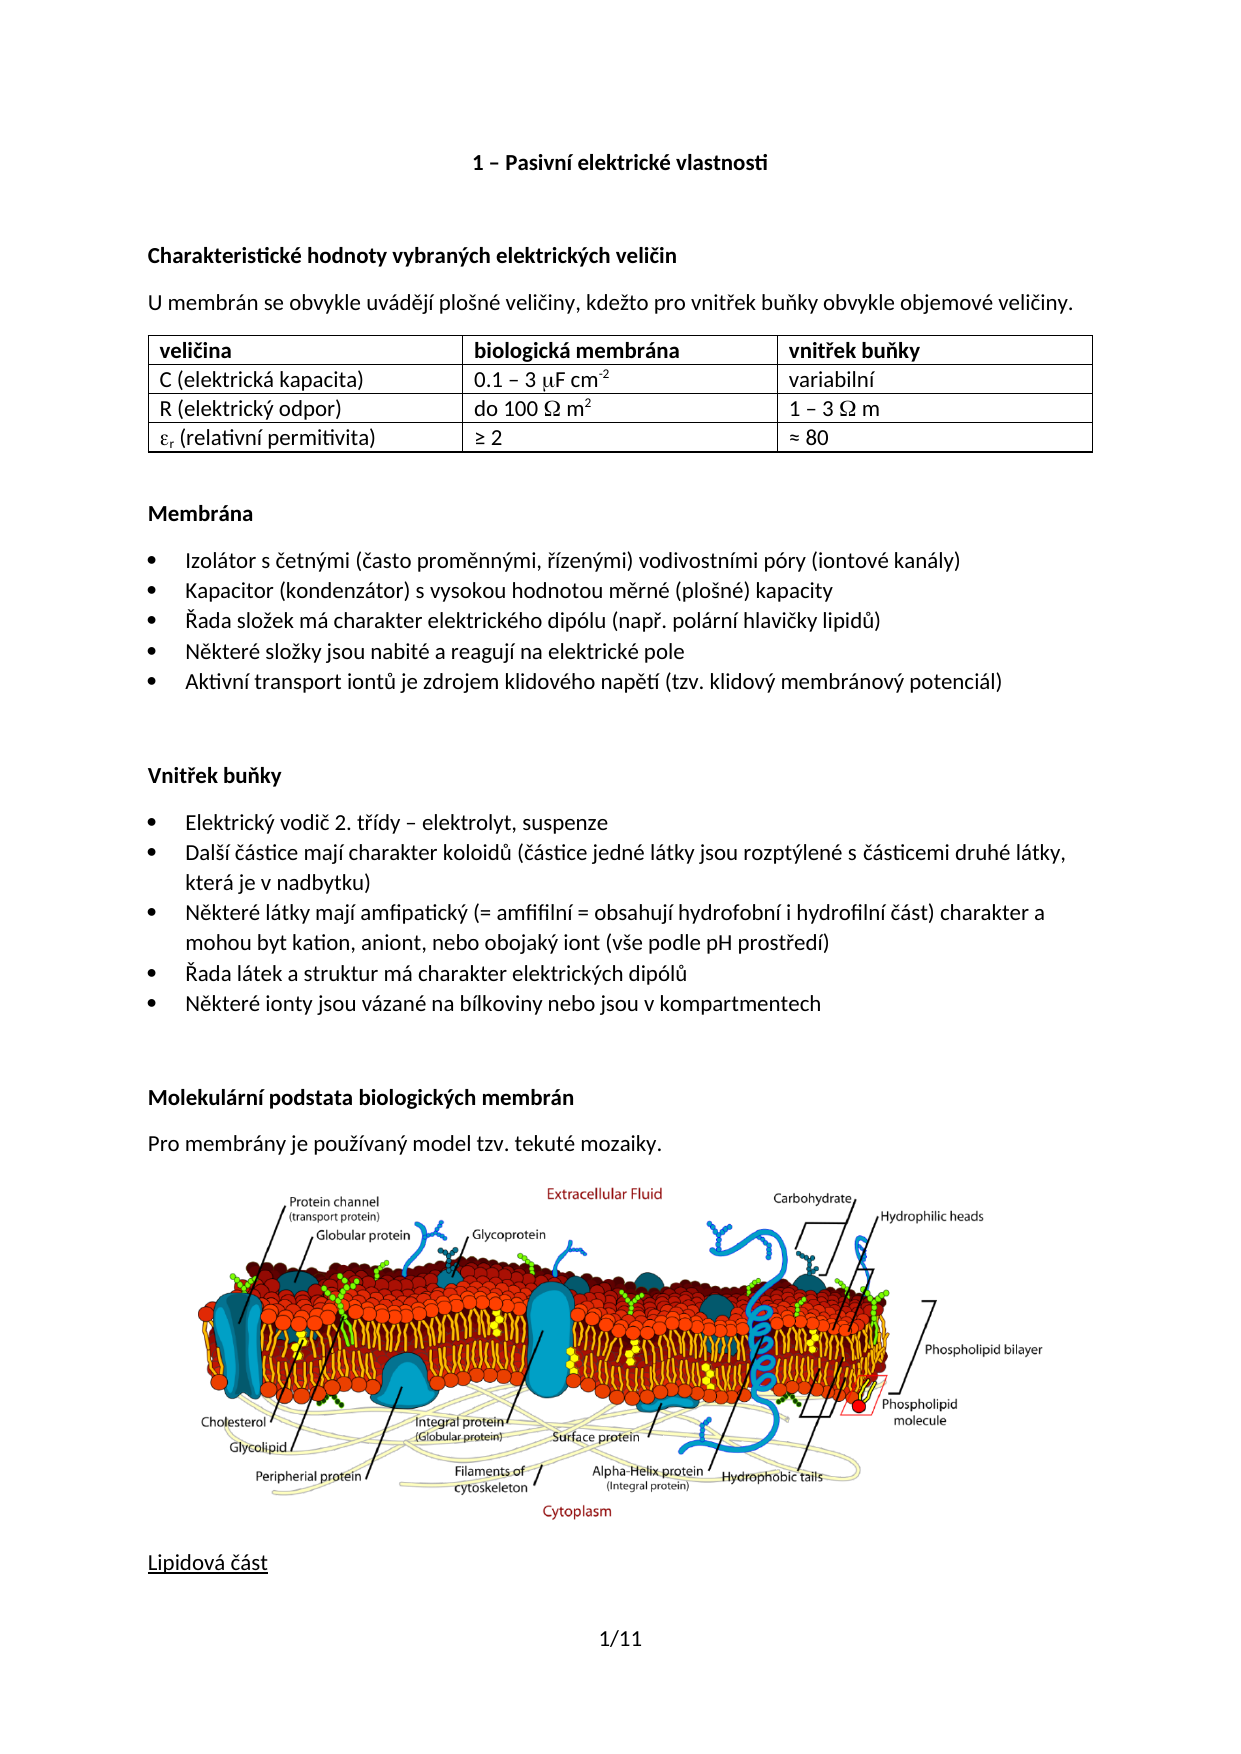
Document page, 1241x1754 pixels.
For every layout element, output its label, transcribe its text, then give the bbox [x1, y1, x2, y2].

list Další částice mají charakter koloidů (částice jedné látky jsou rozptýlené s částicemi druhé látky, která je v nadbytku) [148, 838, 1093, 896]
table_header vnitřek buňky [778, 336, 1092, 364]
text U membrán se obvykle uvádějí plošné veličiny, kdežto pro vnitřek buňky obvykle objemové veličiny. [148, 288, 1093, 316]
list Některé složky jsou nabité a reagují na elektrické pole [148, 637, 1093, 665]
list Některé ionty jsou vázané na bílkoviny nebo jsou v kompartmentech [148, 989, 1093, 1017]
text Pro membrány je používaný model tzv. tekuté mozaiky. [148, 1129, 1093, 1157]
text 1 – Pasivní elektrické vlastnosti [148, 148, 1093, 176]
table_header biologická membrána [463, 336, 777, 364]
text Molekulární podstata biologických membrán [148, 1083, 1093, 1111]
table_cell ≥ 2 [463, 423, 777, 451]
table_cell 0.1 – 3 F cm-2 [463, 365, 777, 393]
table_header veličina [149, 336, 462, 364]
list Řada složek má charakter elektrického dipólu (např. polární hlavičky lipidů) [148, 607, 1093, 634]
text Membrána [148, 499, 1093, 527]
list Kapacitor (kondenzátor) s vysokou hodnotou měrné (plošné) kapacity [148, 576, 1093, 604]
picture [190, 1176, 1050, 1530]
table_cell ≈ 80 [778, 423, 1092, 451]
table_cell 1 – 3  m [778, 394, 1092, 422]
list Aktivní transport iontů je zdrojem klidového napětí (tzv. klidový membránový potenciál) [148, 667, 1093, 695]
text Vnitřek buňky [148, 761, 1093, 789]
text Lipidová část [148, 1548, 1093, 1576]
table_cell r (relativní permitivita) [149, 423, 462, 451]
list Řada látek a struktur má charakter elektrických dipólů [148, 959, 1093, 987]
table_cell C (elektrická kapacita) [149, 365, 462, 393]
list Izolátor s četnými (často proměnnými, řízenými) vodivostními póry (iontové kanály) [148, 546, 1093, 574]
table_cell do 100  m2 [463, 394, 777, 422]
list Elektrický vodič 2. třídy – elektrolyt, suspenze [148, 808, 1093, 836]
table_cell variabilní [778, 365, 1092, 393]
list Některé látky mají amfipatický (= amfifilní = obsahují hydrofobní i hydrofilní část) charakter a mohou byt kation, aniont, nebo obojaký iont (vše podle pH prostředí) [148, 898, 1093, 956]
table_cell R (elektrický odpor) [149, 394, 462, 422]
text Charakteristické hodnoty vybraných elektrických veličin [148, 241, 1093, 269]
